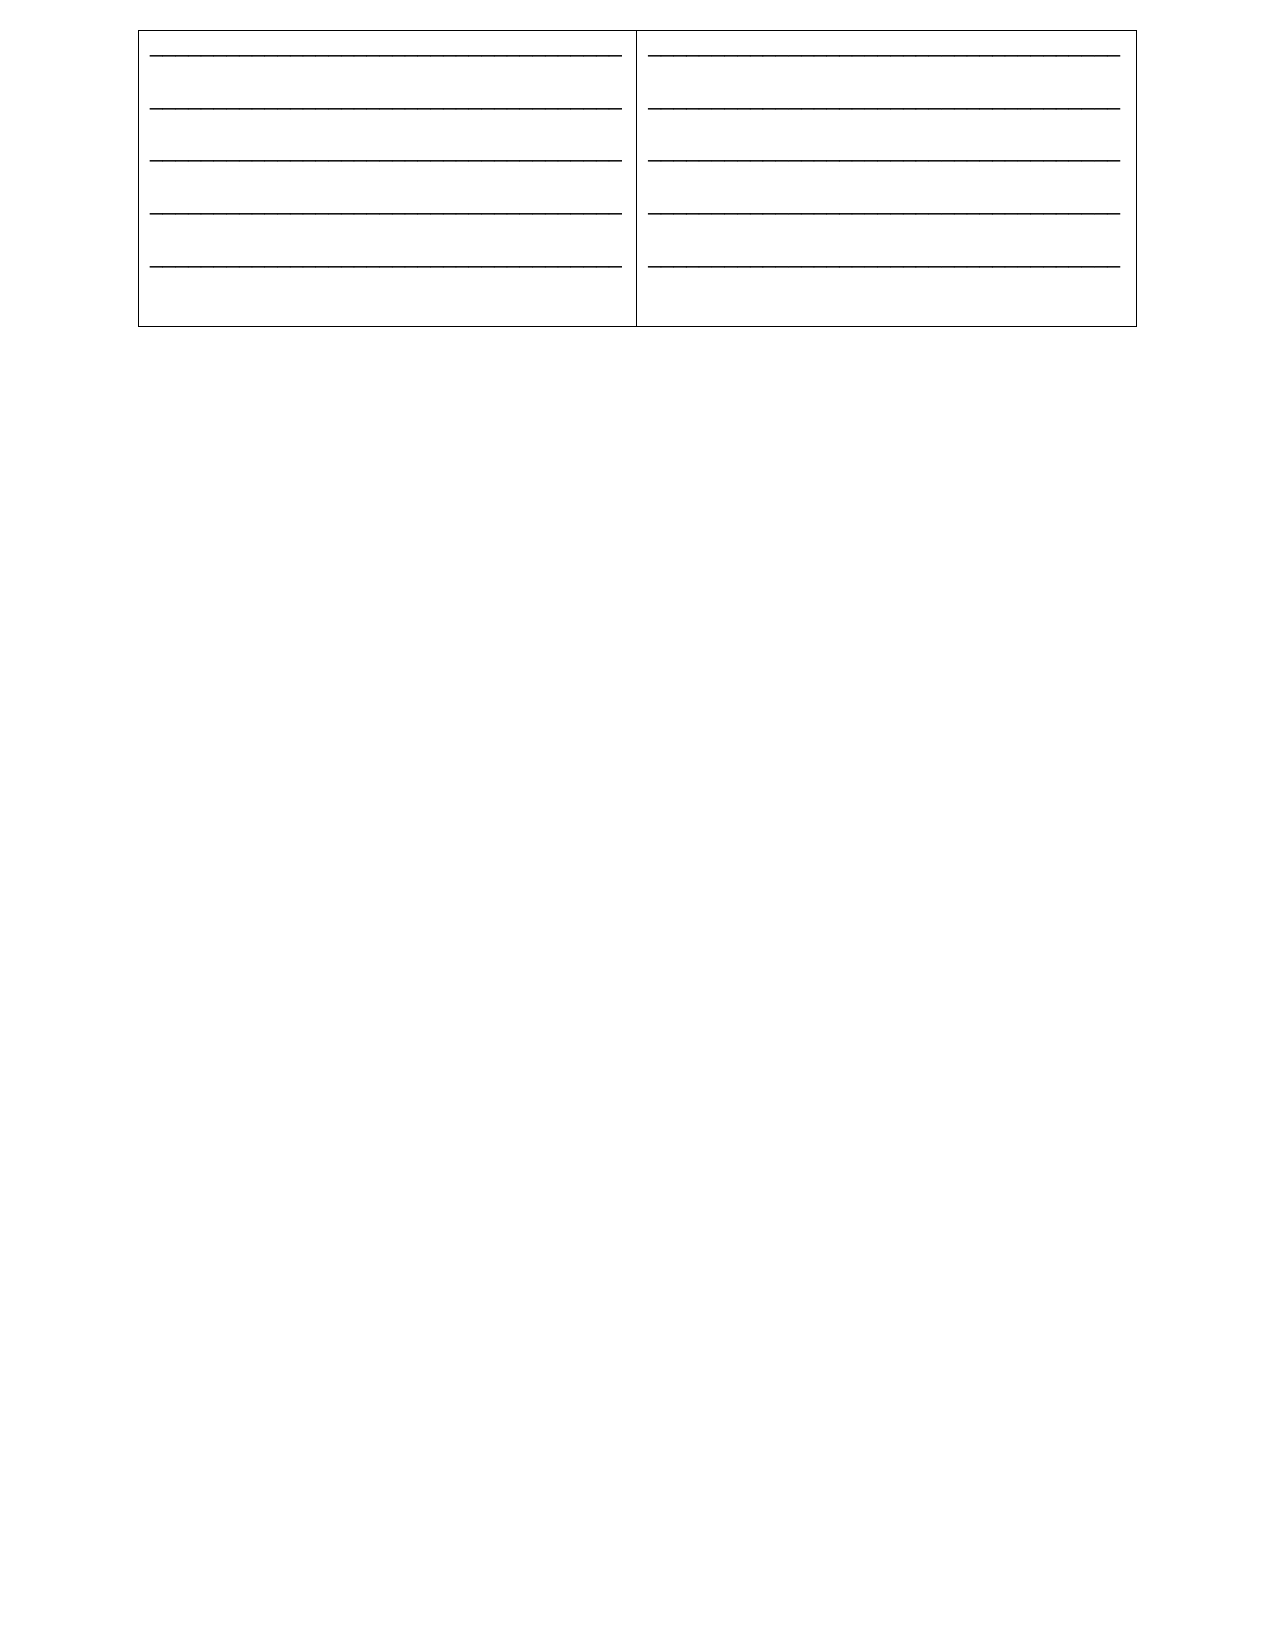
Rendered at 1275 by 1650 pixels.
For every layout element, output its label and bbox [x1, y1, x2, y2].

table_cell [637, 31, 1136, 326]
table_cell [139, 31, 636, 326]
